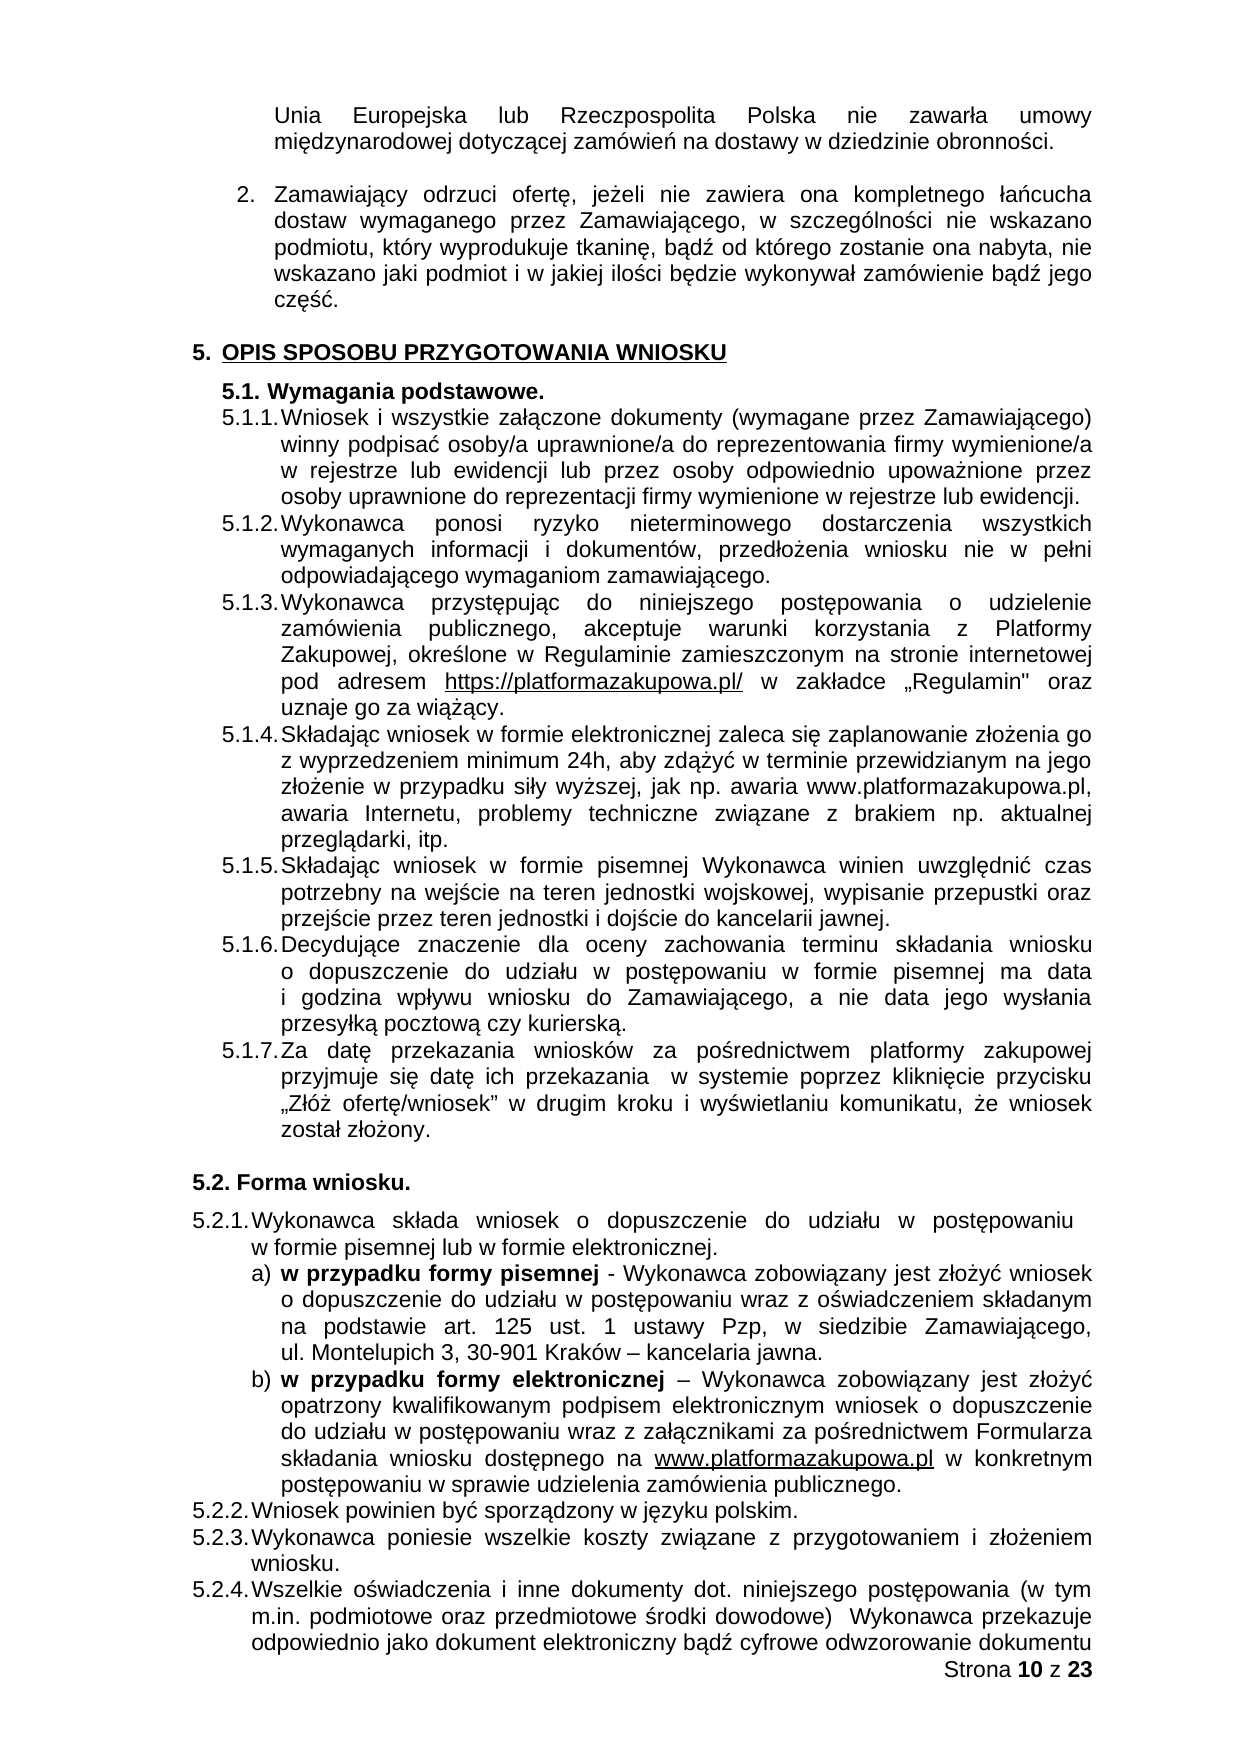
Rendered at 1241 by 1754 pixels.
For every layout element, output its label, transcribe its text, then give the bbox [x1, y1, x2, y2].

list Zamawiający odrzuci ofertę, jeżeli nie zawiera ona kompletnego łańcucha dostaw wymaganego przez Zamawiającego, w szczególności nie wskazano podmiotu, który wyprodukuje tkaninę, bądź od którego zostanie ona nabyta, nie wskazano jaki podmiot i w jakiej ilości będzie wykonywał zamówienie bądź jego część. [236, 181, 1093, 313]
list Za datę przekazania wniosków za pośrednictwem platformy zakupowej przyjmuje się datę ich przekazania w systemie poprzez kliknięcie przycisku „Złóż ofertę/wniosek” w drugim kroku i wyświetlaniu komunikatu, że wniosek został złożony. [222, 1037, 1093, 1142]
list Wniosek powinien być sporządzony w języku polskim. [192, 1497, 1093, 1524]
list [192, 1576, 1093, 1655]
list Decydujące znaczenie dla oceny zachowania terminu składania wniosku o dopuszczenie do udziału w postępowaniu w formie pisemnej ma data i godzina wpływu wniosku do Zamawiającego, a nie data jego wysłania przesyłką pocztową czy kurierską. [222, 931, 1093, 1037]
list Wykonawca poniesie wszelkie koszty związane z przygotowaniem i złożeniem wniosku. [192, 1524, 1093, 1576]
list Wykonawca ponosi ryzyko nieterminowego dostarczenia wszystkich wymaganych informacji i dokumentów, przedłożenia wniosku nie w pełni odpowiadającego wymaganiom zamawiającego. [222, 510, 1093, 589]
list w przypadku formy elektronicznej – Wykonawca zobowiązany jest złożyć opatrzony kwalifikowanym podpisem elektronicznym wniosek o dopuszczenie do udziału w postępowaniu wraz z załącznikami za pośrednictwem Formularza składania wniosku dostępnego na www.platformazakupowa.pl w konkretnym postępowaniu w sprawie udzielenia zamówienia publicznego. [251, 1366, 1093, 1497]
list Wykonawca przystępując do niniejszego postępowania o udzielenie zamówienia publicznego, akceptuje warunki korzystania z Platformy Zakupowej, określone w Regulaminie zamieszczonym na stronie internetowej pod adresem https://platformazakupowa.pl/ w zakładce „Regulamin" oraz uznaje go za wiążący. [222, 589, 1093, 721]
list Wykonawca składa wniosek o dopuszczenie do udziału w postępowaniu w formie pisemnej lub w formie elektronicznej. [192, 1207, 1093, 1260]
list OPIS SPOSOBU PRZYGOTOWANIA WNIOSKU [192, 339, 1093, 365]
list Forma wniosku. [192, 1168, 1093, 1195]
list Składając wniosek w formie pisemnej Wykonawca winien uwzględnić czas potrzebny na wejście na teren jednostki wojskowej, wypisanie przepustki oraz przejście przez teren jednostki i dojście do kancelarii jawnej. [222, 852, 1093, 931]
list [236, 102, 1093, 154]
list Składając wniosek w formie elektronicznej zaleca się zaplanowanie złożenia go z wyprzedzeniem minimum 24h, aby zdążyć w terminie przewidzianym na jego złożenie w przypadku siły wyższej, jak np. awaria www.platformazakupowa.pl, awaria Internetu, problemy techniczne związane z brakiem np. aktualnej przeglądarki, itp. [222, 721, 1093, 852]
list w przypadku formy pisemnej - Wykonawca zobowiązany jest złożyć wniosek o dopuszczenie do udziału w postępowaniu wraz z oświadczeniem składanym na podstawie art. 125 ust. 1 ustawy Pzp, w siedzibie Zamawiającego, ul. Montelupich 3, 30-901 Kraków – kancelaria jawna. [251, 1260, 1093, 1366]
list Wniosek i wszystkie załączone dokumenty (wymagane przez Zamawiającego) winny podpisać osoby/a uprawnione/a do reprezentowania firmy wymienione/a w rejestrze lub ewidencji lub przez osoby odpowiednio upoważnione przez osoby uprawnione do reprezentacji firmy wymienione w rejestrze lub ewidencji. [222, 404, 1093, 510]
list Wymagania podstawowe. [222, 378, 1093, 404]
